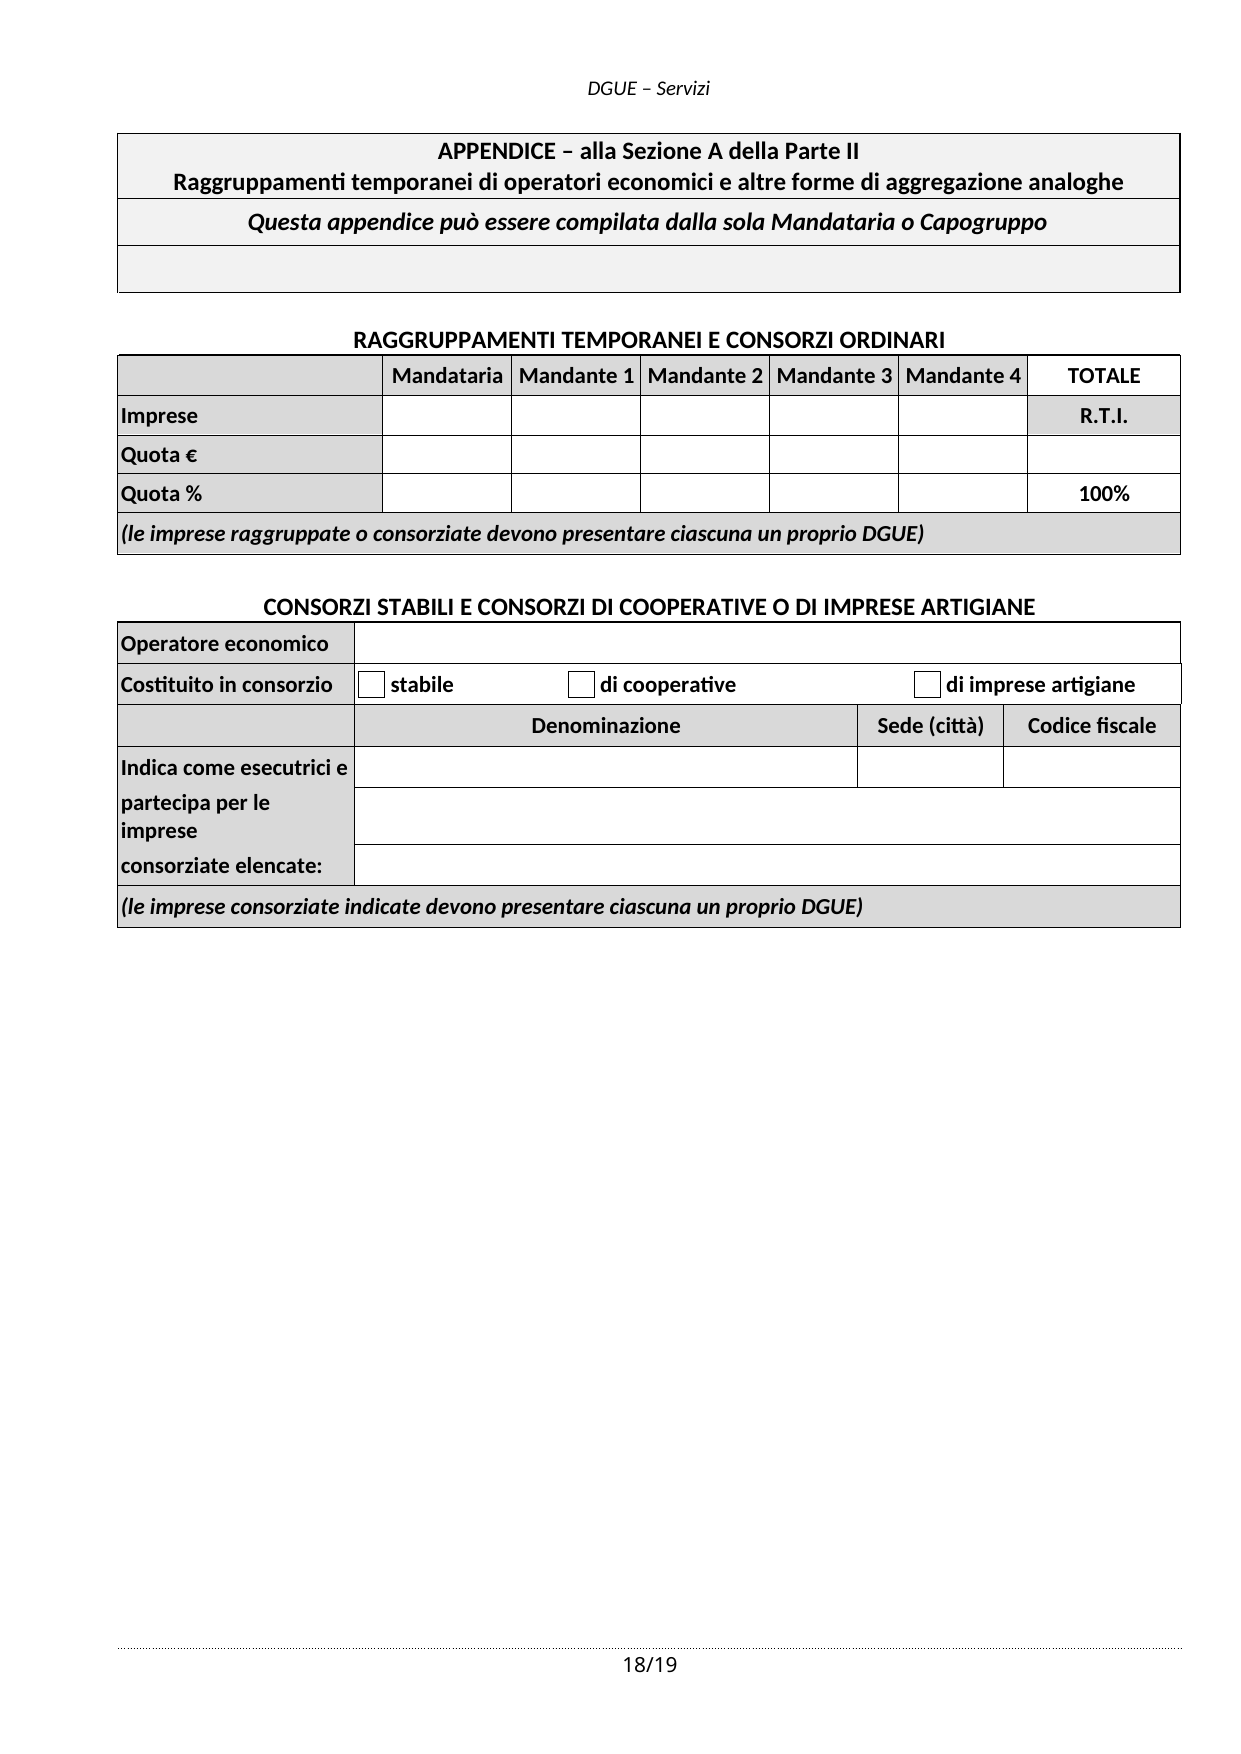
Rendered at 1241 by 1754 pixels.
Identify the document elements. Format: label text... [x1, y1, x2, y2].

table_cell [355, 845, 1180, 885]
table_cell [512, 396, 640, 434]
table_cell (le imprese consorziate indicate devono presentare ciascuna un proprio DGUE) [118, 886, 1180, 927]
table_cell [1004, 747, 1180, 787]
table_header [118, 356, 250, 395]
table_cell [899, 396, 1027, 434]
table_cell consorziate elencate: [118, 844, 354, 885]
table_header TOTALE [1028, 356, 1180, 395]
table_cell [512, 474, 640, 512]
table_header Mandante 3 [770, 356, 898, 395]
table_cell [118, 246, 1179, 292]
table_cell [899, 436, 1027, 473]
table_cell Indica come esecutrici e [118, 747, 354, 787]
table_header [355, 623, 1180, 663]
table_header Mandante 1 [512, 356, 640, 395]
table_cell [641, 474, 769, 512]
table_cell 100% [1028, 474, 1180, 512]
table_cell [355, 747, 857, 787]
table_cell RAGGRUPPAMENTI TEMPORANEI E CONSORZI ORDINARI [119, 293, 1180, 354]
table_cell [770, 396, 898, 434]
table_cell [899, 474, 1027, 512]
table_cell Quota € [118, 436, 382, 473]
table_cell di imprese artigiane [910, 664, 1181, 704]
table_header Mandante 2 [641, 356, 769, 395]
table_header Mandataria [383, 356, 511, 395]
table_cell Quota % [118, 474, 382, 512]
table_cell Costituito in consorzio [118, 664, 354, 704]
table_cell [512, 436, 640, 473]
text CONSORZI STABILI E CONSORZI DI COOPERATIVE O DI IMPRESE ARTIGIANE [118, 591, 1181, 621]
table_header Mandante 4 [899, 356, 1027, 395]
table_cell Sede (città) [858, 705, 1003, 746]
table_cell Codice fiscale [1004, 705, 1180, 746]
table_cell Denominazione [355, 705, 857, 746]
table_cell stabile [355, 664, 564, 704]
table_cell [383, 436, 511, 473]
table_cell [770, 436, 898, 473]
table_cell [641, 436, 769, 473]
table_cell partecipa per le imprese [118, 787, 354, 844]
table_cell [383, 474, 511, 512]
table_cell Imprese [118, 396, 382, 434]
table_cell (le imprese raggruppate o consorziate devono presentare ciascuna un proprio DGUE) [118, 513, 1180, 553]
table_cell [770, 474, 898, 512]
table_cell [355, 788, 1180, 844]
table_cell [1028, 436, 1180, 473]
table_cell Questa appendice può essere compilata dalla sola Mandataria o Capogruppo [118, 199, 1179, 245]
table_cell [858, 747, 1003, 787]
table_cell [641, 396, 769, 434]
table_header Operatore economico [118, 623, 354, 663]
table_cell di cooperative [564, 664, 910, 704]
table_cell [118, 705, 354, 746]
table_cell R.T.I. [1028, 396, 1180, 434]
table_header APPENDICE – alla Sezione A della Parte II Raggruppamenti temporanei di operatori economici e altre forme di aggregazione analoghe [118, 134, 1179, 198]
table_cell [383, 396, 511, 434]
table_header [250, 356, 382, 395]
